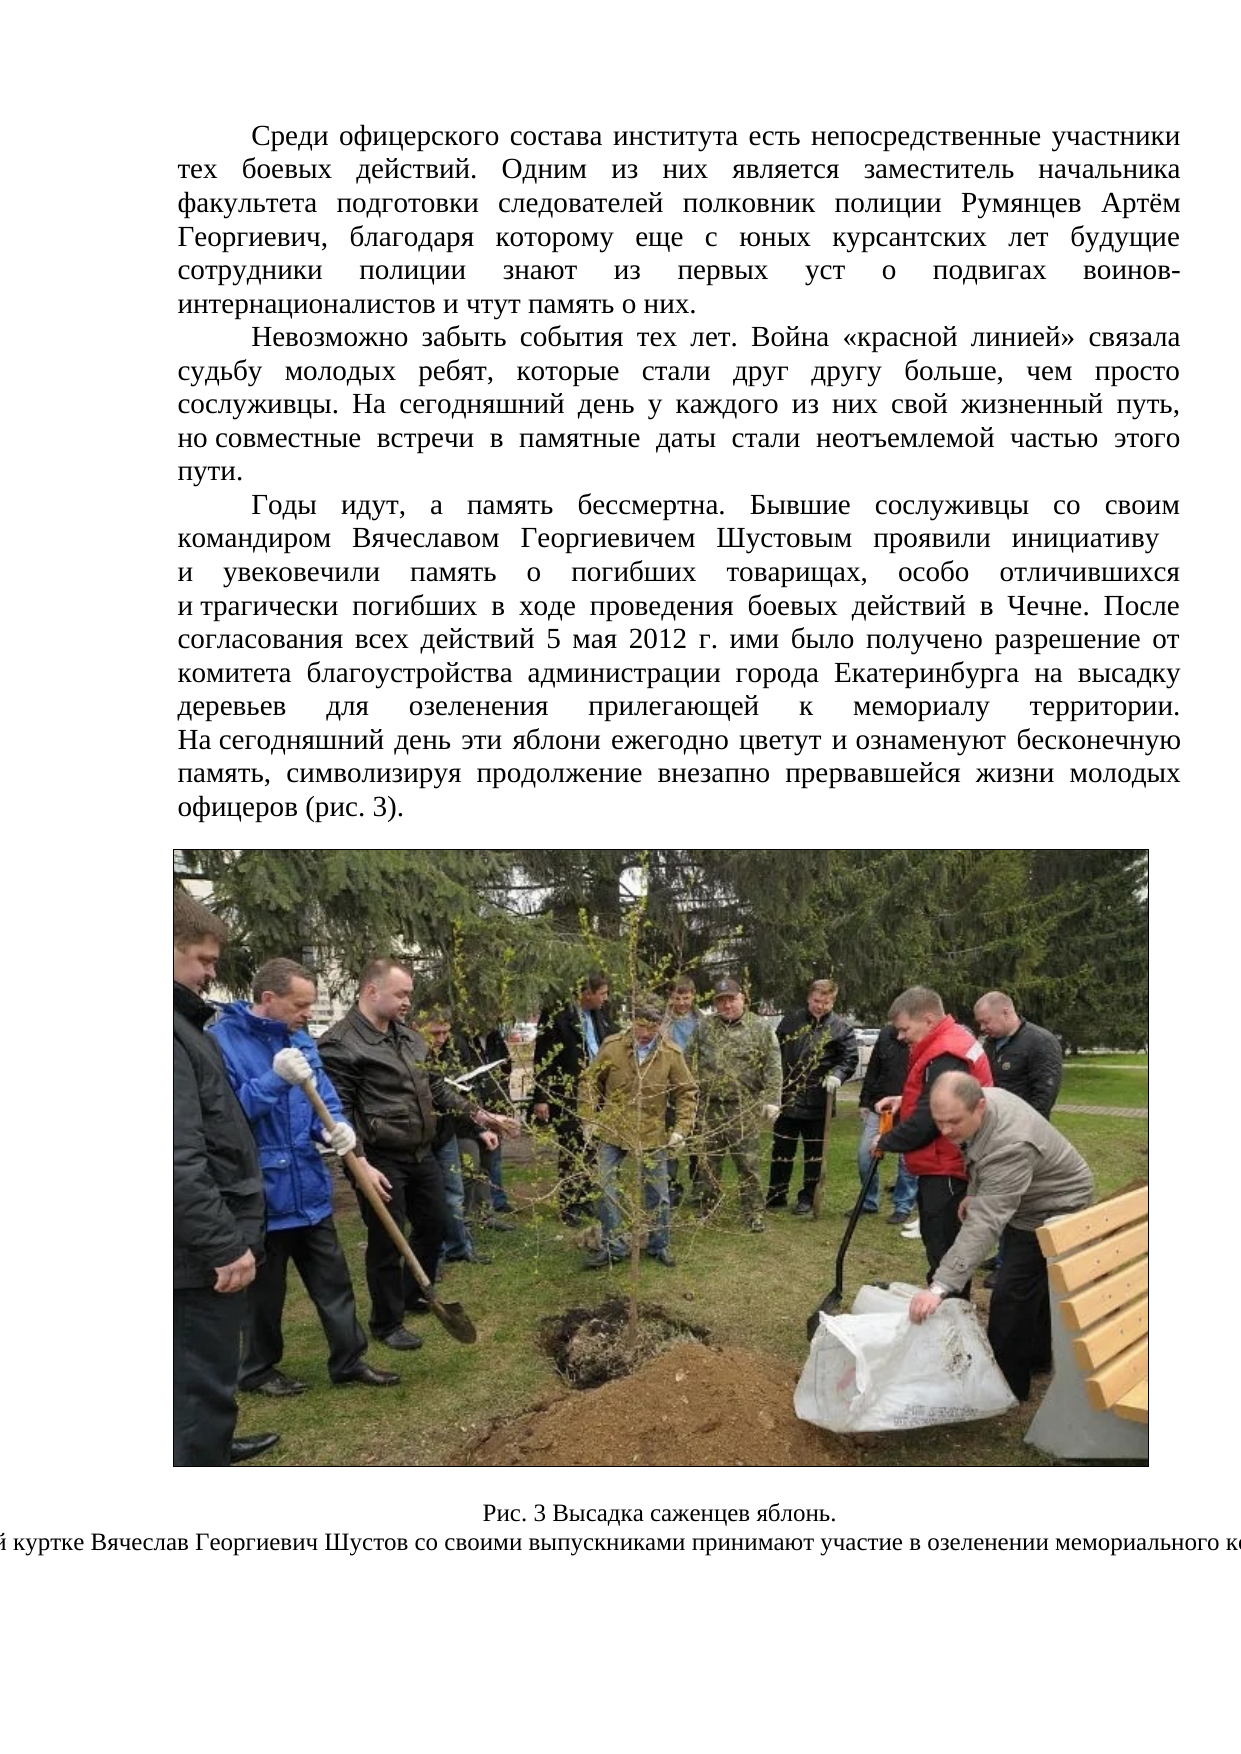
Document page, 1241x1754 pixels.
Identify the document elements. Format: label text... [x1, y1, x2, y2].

text Годы идут, а память бессмертна. Бывшие сослуживцы со своим командиром Вячеславом Георгиевичем Шустовым проявили инициативу и увековечили память о погибших товарищах, особо отличившихся и трагически погибших в ходе проведения боевых действий в Чечне. После согласования всех действий 5 мая 2012 г. ими было получено разрешение от комитета благоустройства администрации города Екатеринбурга на высадку деревьев для озеленения прилегающей к мемориалу территории. На сегодняшний день эти яблони ежегодно цветут и ознаменуют бесконечную память, символизируя продолжение внезапно прервавшейся жизни молодых офицеров (рис. 3). [177, 487, 1181, 822]
text Среди офицерского состава института есть непосредственные участники тех боевых действий. Одним из них является заместитель начальника факультета подготовки следователей полковник полиции Румянцев Артём Георгиевич, благодаря которому еще с юных курсантских лет будущие сотрудники полиции знают из первых уст о подвигах воинов-интернационалистов и чтут память о них. [177, 118, 1181, 319]
text Невозможно забыть события тех лет. Война «красной линией» связала судьбу молодых ребят, которые стали друг другу больше, чем просто сослуживцы. На сегодняшний день у каждого из них свой жизненный путь, но совместные встречи в памятные даты стали неотъемлемой частью этого пути. [177, 319, 1181, 487]
picture [174, 850, 1148, 1466]
